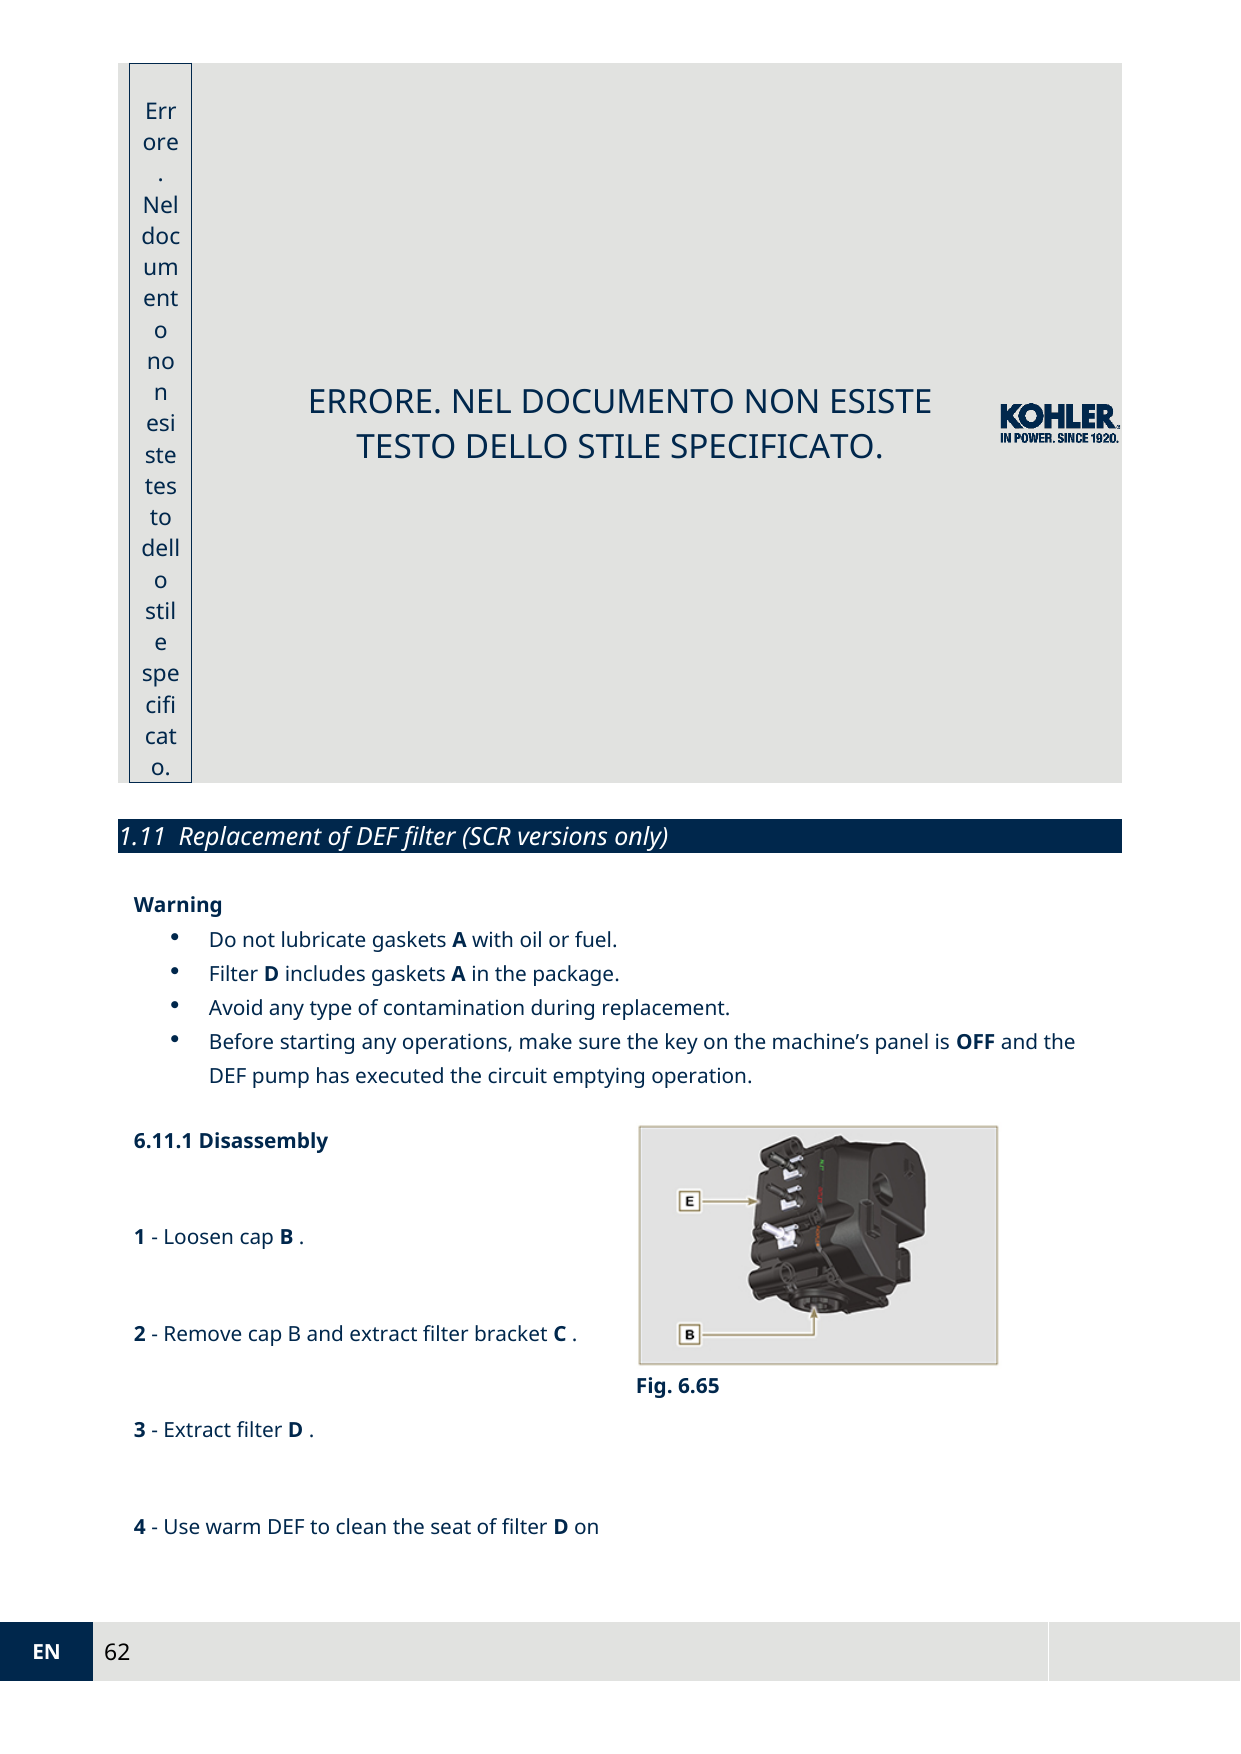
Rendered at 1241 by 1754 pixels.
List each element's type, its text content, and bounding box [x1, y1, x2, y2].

table_cell Fig. 6.65 [620, 1107, 1122, 1556]
subtitle Replacement of DEF filter (SCR versions only) [118, 819, 1122, 853]
table_cell 6.11.1 Disassembly 1 - Loosen cap B . 2 - Remove cap B and extract filter bracket C . 3 - Extract filter D . 4 - Use warm DEF to clean the seat of filter D on pump E if impurities are detected. [118, 1107, 620, 1556]
picture [635, 1122, 1002, 1369]
picture [1000, 403, 1121, 443]
table_header Warning Do not lubricate gaskets A with oil or fuel. Filter D includes gaskets A in the package. Avoid any type of contamination during replacement. Before starting any operations, make sure the key on the machine’s panel is OFF and the DEF pump has executed the circuit emptying operation. [118, 872, 1122, 1107]
